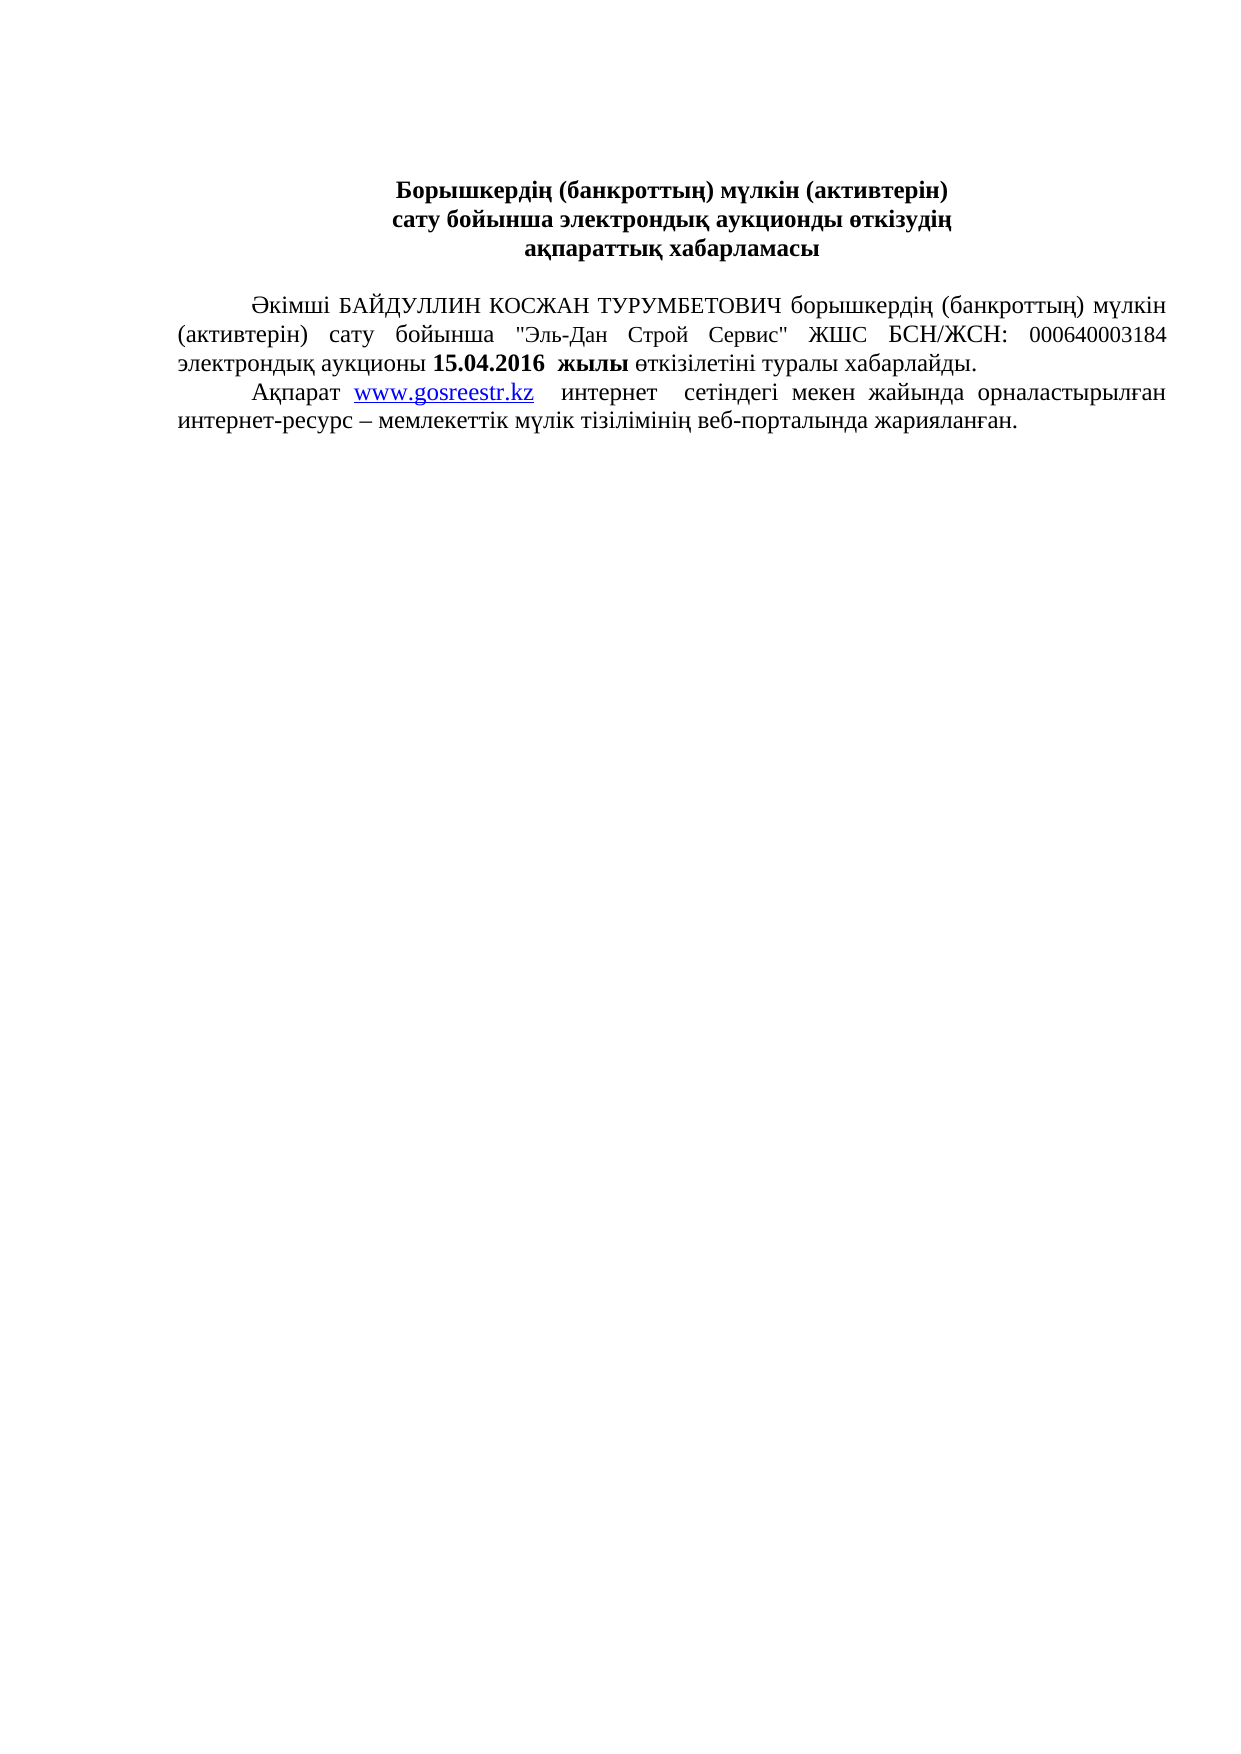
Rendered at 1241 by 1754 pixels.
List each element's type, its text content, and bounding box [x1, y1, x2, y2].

text ақпараттық хабарламасы [177, 233, 1167, 262]
text Ақпарат www.gosreestr.kz интернет сетіндегі мекен жайында орналастырылған интернет-ресурс – мемлекеттік мүлік тізілімінің веб-порталында жарияланған. [177, 377, 1167, 434]
text Әкімші БАЙДУЛЛИН КОСЖАН ТУРУМБЕТОВИЧ борышкердің (банкроттың) мүлкін (активтерін) сату бойынша "Эль-Дан Строй Сервис" ЖШС БСН/ЖСН: 000640003184 электрондық аукционы 15.04.2016 жылы өткізілетіні туралы хабарлайды. [177, 291, 1167, 377]
text Борышкердің (банкроттың) мүлкін (активтерін) [177, 176, 1167, 204]
text сату бойынша электрондық аукционды өткізудің [177, 204, 1167, 233]
